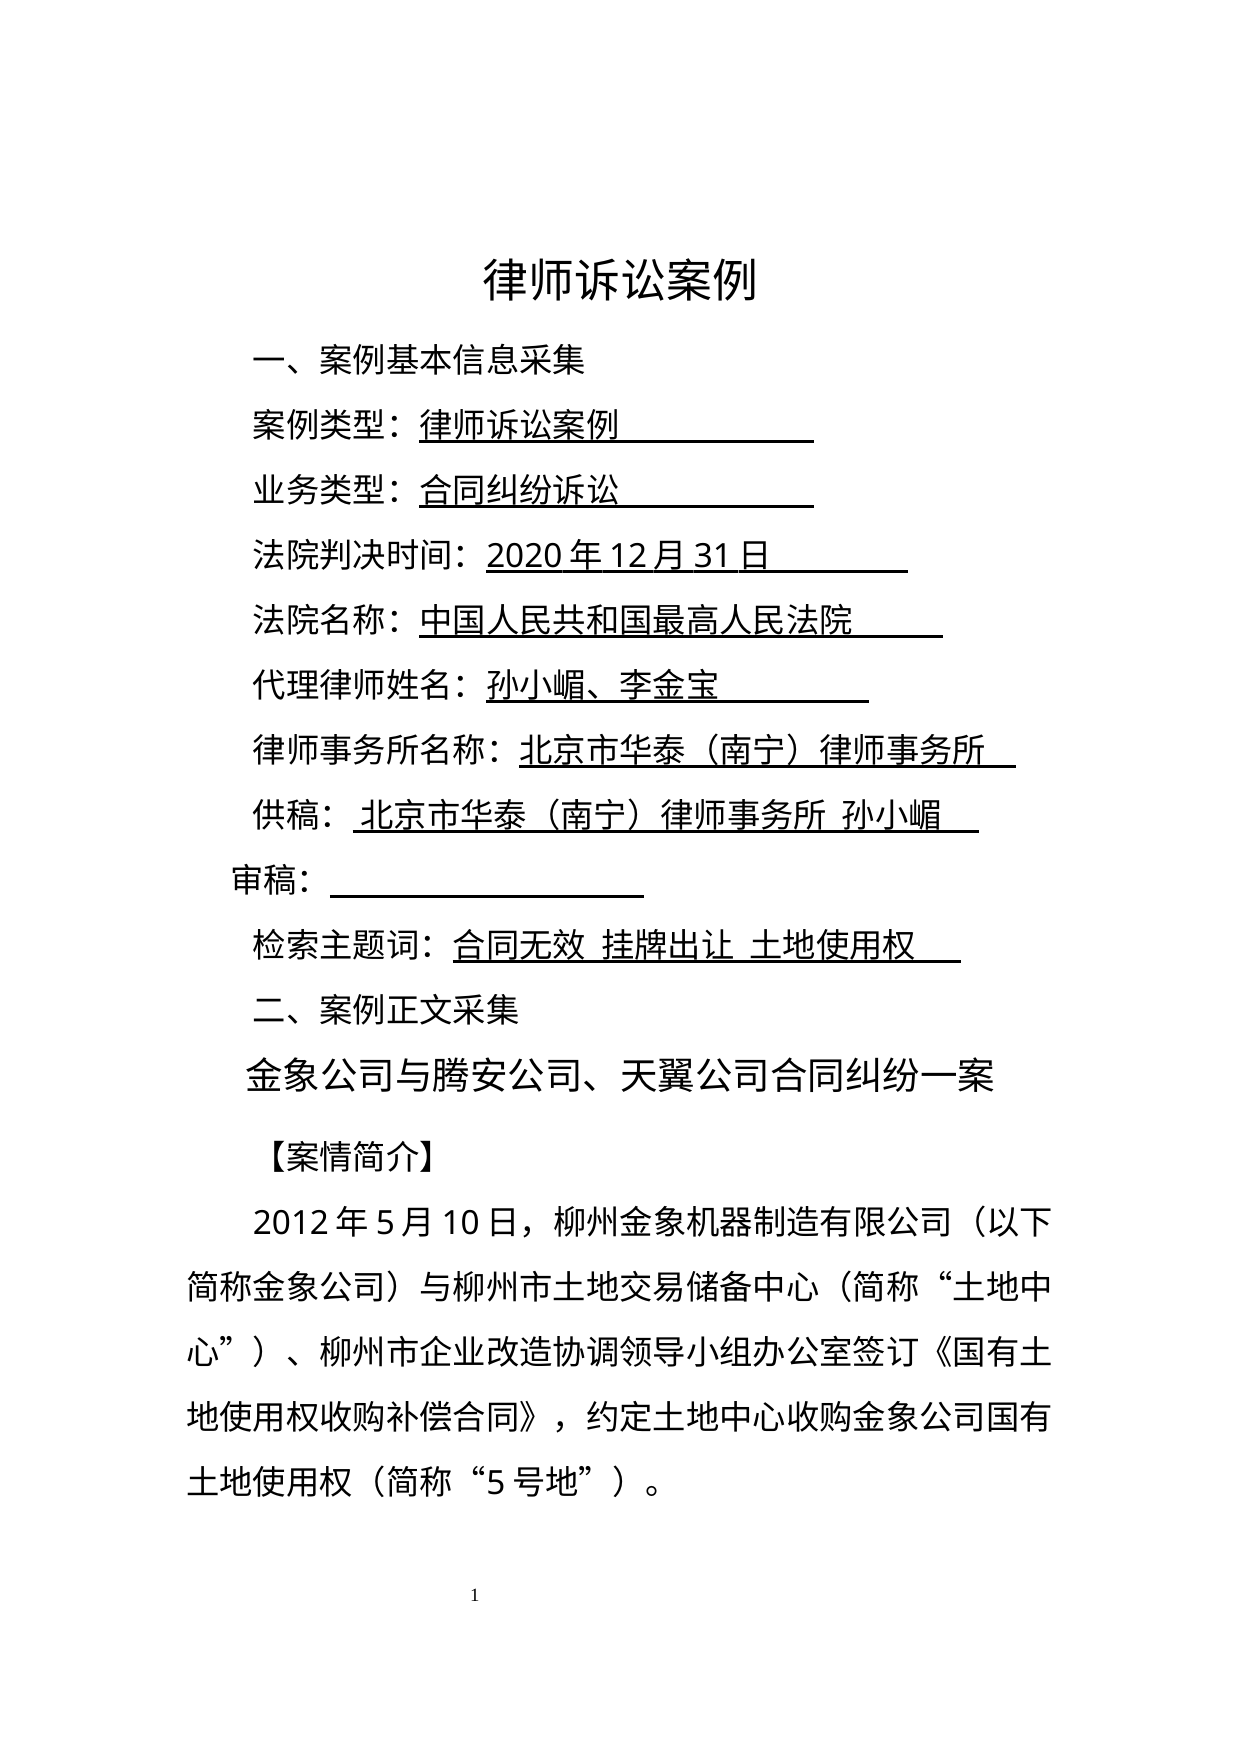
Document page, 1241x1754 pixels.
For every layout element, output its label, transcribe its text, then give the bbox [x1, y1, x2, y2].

text 业务类型：合同纠纷诉讼 [186, 456, 1054, 521]
text 代理律师姓名：孙小嵋、李金宝 [186, 651, 1054, 716]
text 审稿： [186, 846, 1054, 911]
text 法院判决时间：2020年12月31日 [186, 521, 1054, 586]
text 律师事务所名称：北京市华泰（南宁）律师事务所 [186, 716, 1054, 781]
text 检索主题词：合同无效 挂牌出让 土地使用权 [186, 911, 1054, 976]
text 【案情简介】 [186, 1122, 1054, 1187]
text 案例类型：律师诉讼案例 [186, 391, 1054, 456]
text 供稿： 北京市华泰（南宁）律师事务所 孙小嵋 [186, 781, 1054, 846]
subtitle 二、案例正文采集 [186, 976, 1054, 1041]
text 律师诉讼案例 [186, 228, 1054, 326]
subtitle 金象公司与腾安公司、天翼公司合同纠纷一案 [186, 1041, 1054, 1106]
subtitle 一、案例基本信息采集 [186, 326, 1054, 391]
text 法院名称：中国人民共和国最高人民法院 [186, 586, 1054, 651]
text 2012年5月10日，柳州金象机器制造有限公司（以下简称金象公司）与柳州市土地交易储备中心（简称“土地中心”）、柳州市企业改造协调领导小组办公室签订《国有土地使用权收购补偿合同》，约定土地中心收购金象公司国有土地使用权（简称“5号地”）。 [186, 1187, 1054, 1512]
